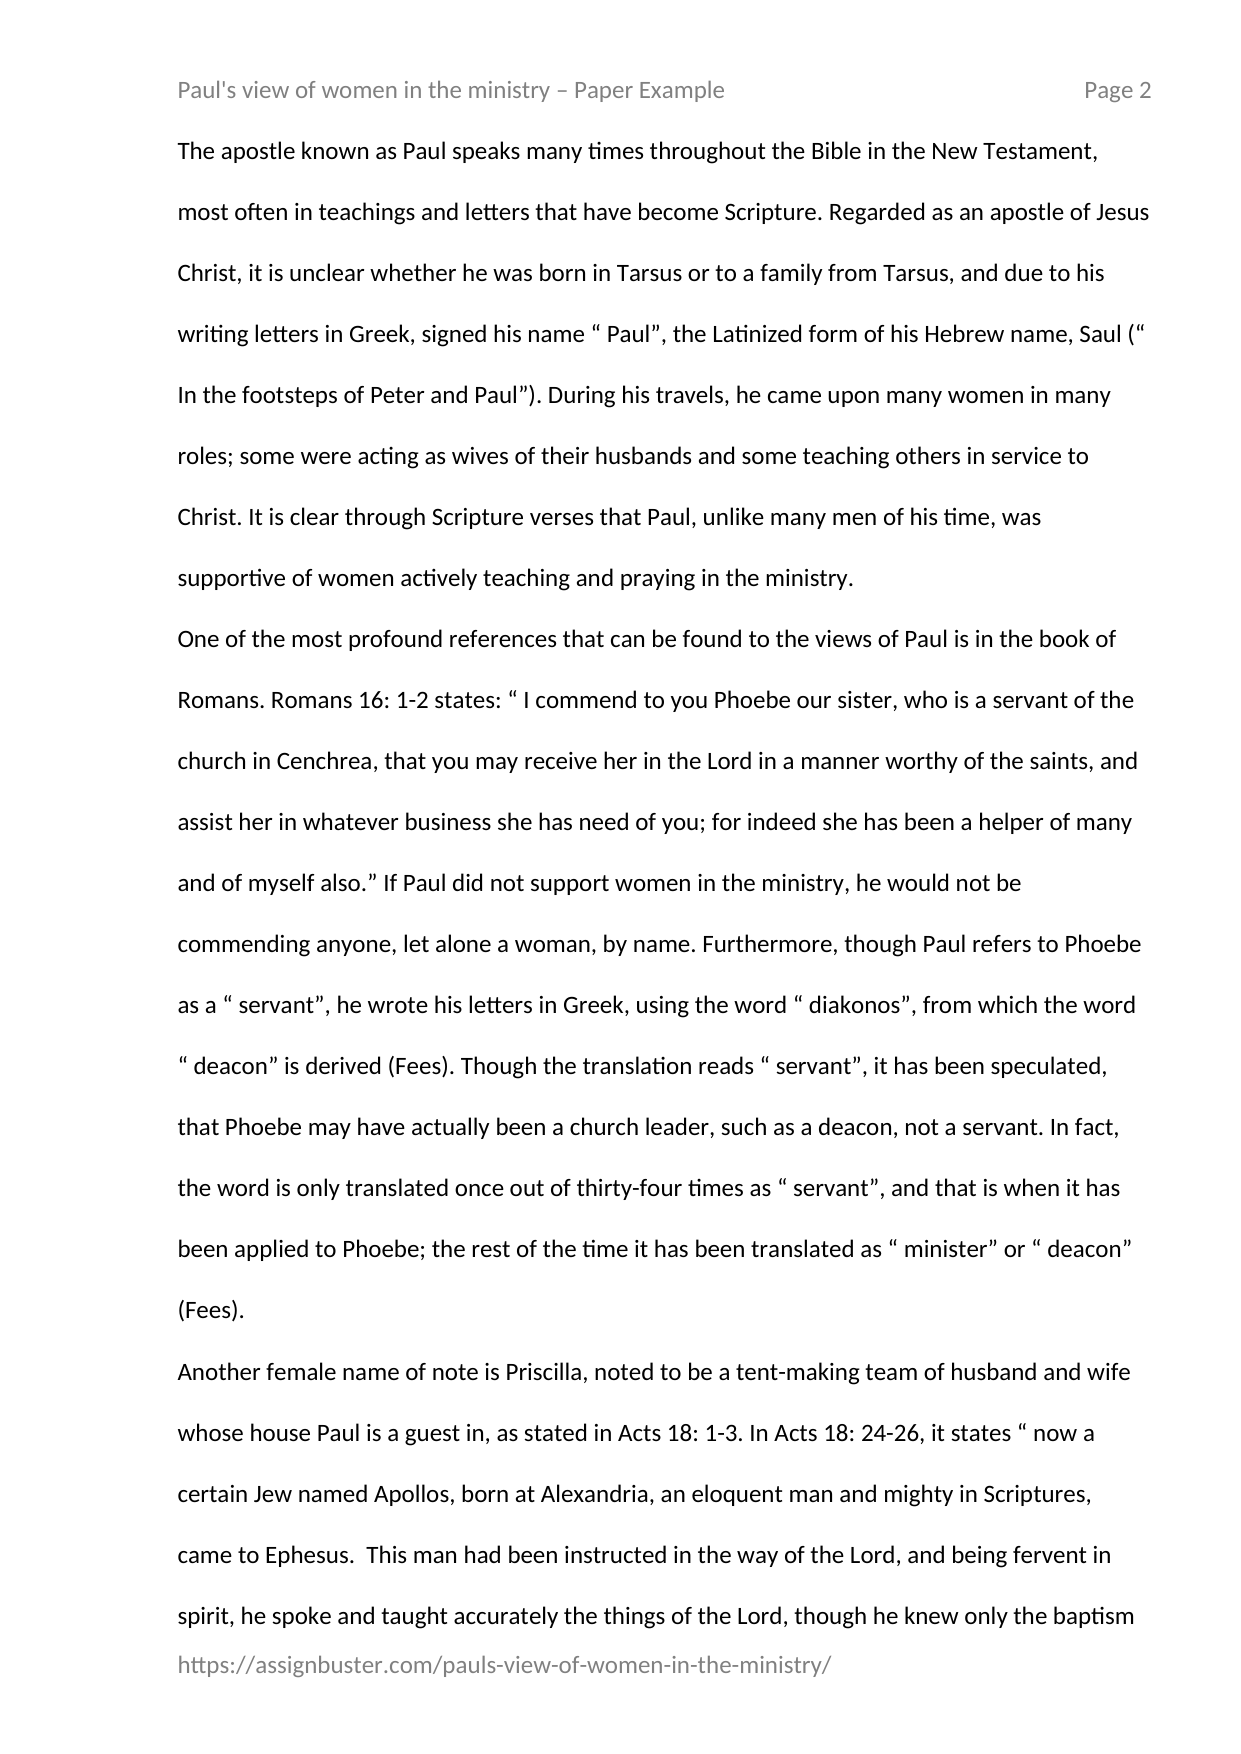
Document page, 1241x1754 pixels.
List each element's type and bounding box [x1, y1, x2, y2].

text [177, 135, 1152, 1630]
